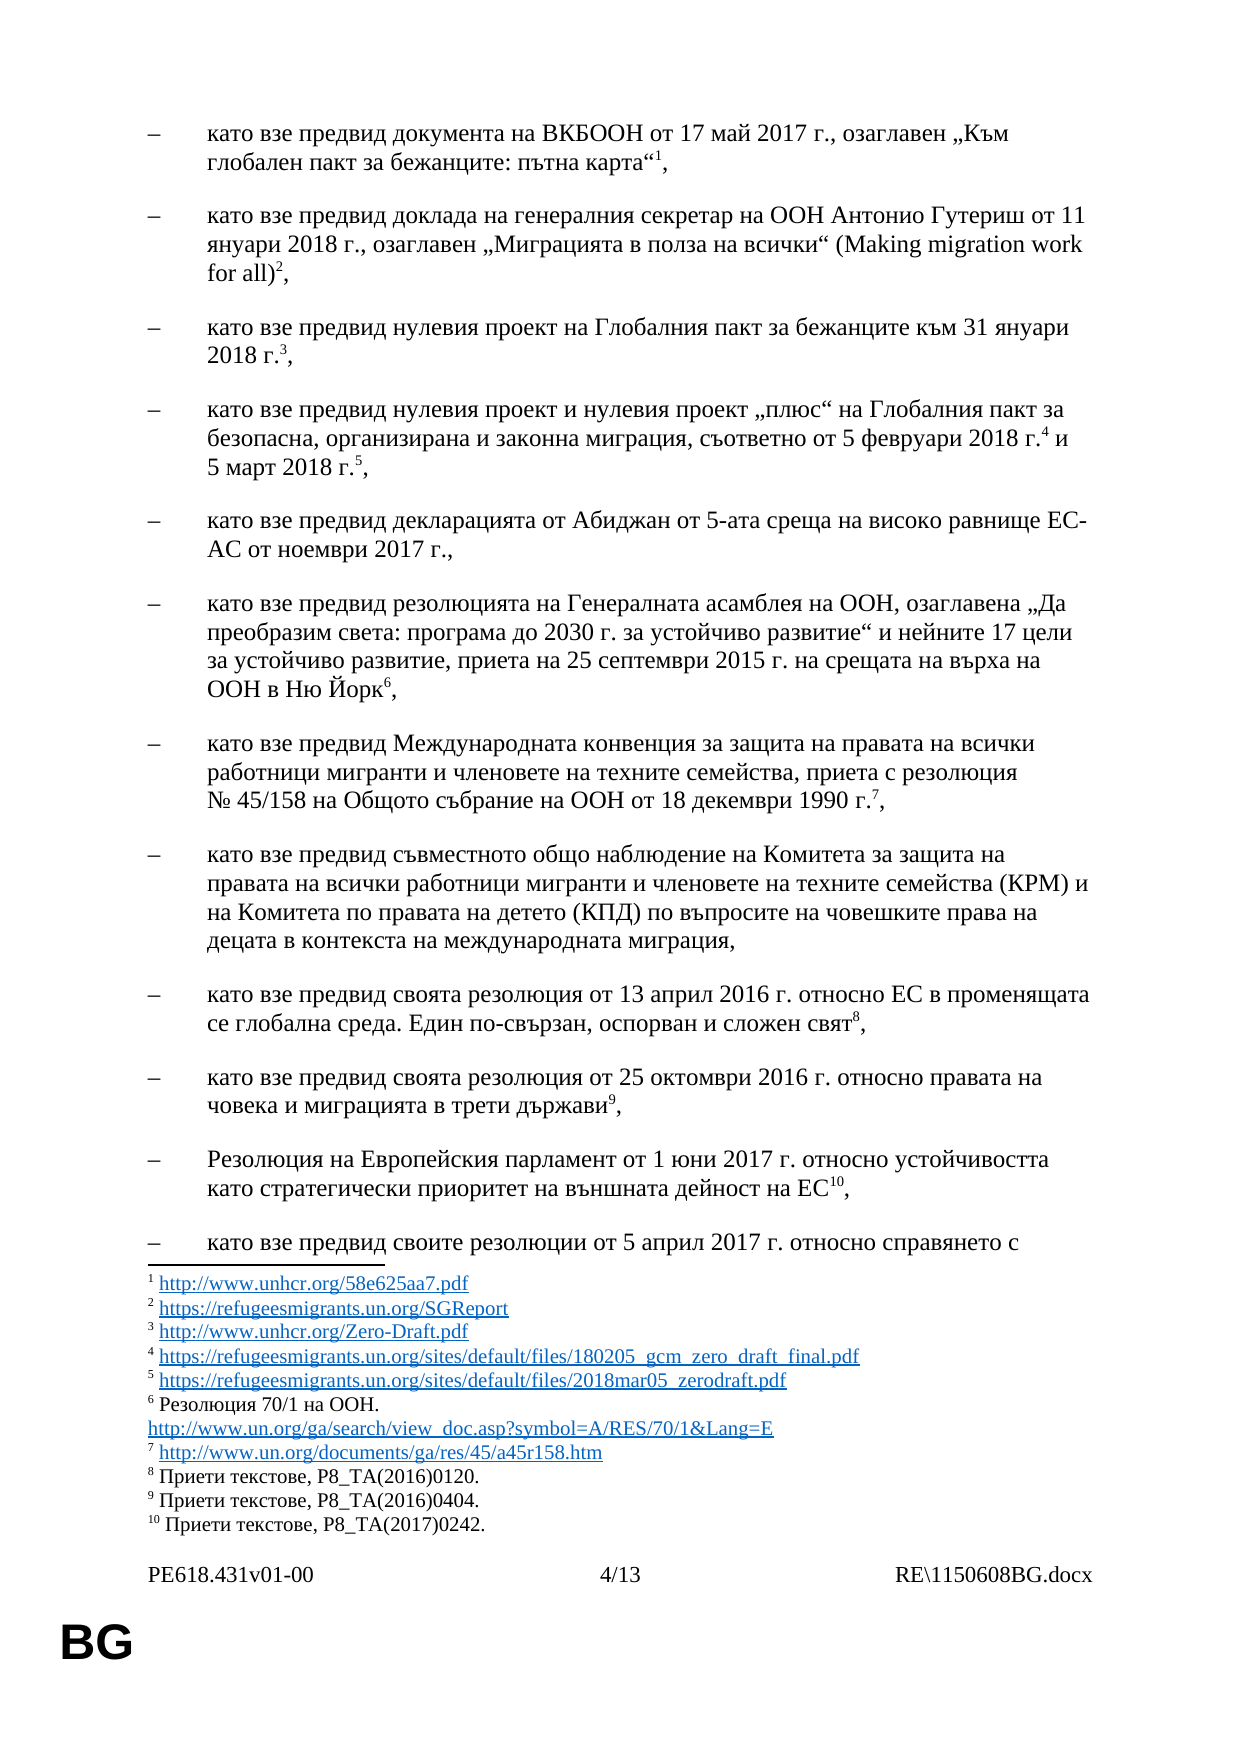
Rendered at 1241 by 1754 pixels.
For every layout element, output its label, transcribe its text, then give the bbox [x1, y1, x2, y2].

text – като взе предвид своята резолюция от 25 октомври 2016 г. относно правата на човека и миграцията в трети държави, [148, 1062, 1092, 1119]
text – като взе предвид доклада на генералния секретар на ООН Антонио Гутериш от 11 януари 2018 г., озаглавен „Миграцията в полза на всички“ (Making migration work for all), [148, 201, 1092, 287]
text – като взе предвид резолюцията на Генералната асамблея на ООН, озаглавена „Да преобразим света: програма до 2030 г. за устойчиво развитие“ и нейните 17 цели за устойчиво развитие, приета на 25 септември 2015 г. на срещата на върха на ООН в Ню Йорк, [148, 588, 1092, 703]
text – като взе предвид нулевия проект на Глобалния пакт за бежанците към 31 януари 2018 г., [148, 312, 1092, 369]
text – като взе предвид нулевия проект и нулевия проект „плюс“ на Глобалния пакт за безопасна, организирана и законна миграция, съответно от 5 февруари 2018 г. и 5 март 2018 г., [148, 394, 1092, 481]
text – като взе предвид своята резолюция от 13 април 2016 г. относно ЕС в променящата се глобална среда. Един по-свързан, оспорван и сложен свят, [148, 979, 1092, 1037]
text – като взе предвид документа на ВКБООН от 17 май 2017 г., озаглавен „Към глобален пакт за бежанците: пътна карта“, [148, 118, 1092, 176]
text – Резолюция на Европейския парламент от 1 юни 2017 г. относно устойчивостта като стратегически приоритет на външната дейност на ЕС, [148, 1144, 1092, 1202]
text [148, 1227, 1092, 1256]
text – като взе предвид декларацията от Абиджан от 5-ата среща на високо равнище ЕС-АС от ноември 2017 г., [148, 506, 1092, 563]
text – като взе предвид Международната конвенция за защита на правата на всички работници мигранти и членовете на техните семейства, приета с резолюция № 45/158 на Общото събрание на ООН от 18 декември 1990 г., [148, 728, 1092, 814]
text – като взе предвид съвместното общо наблюдение на Комитета за защита на правата на всички работници мигранти и членовете на техните семейства (КРМ) и на Комитета по правата на детето (КПД) по въпросите на човешките права на децата в контекста на международната миграция, [148, 839, 1092, 954]
